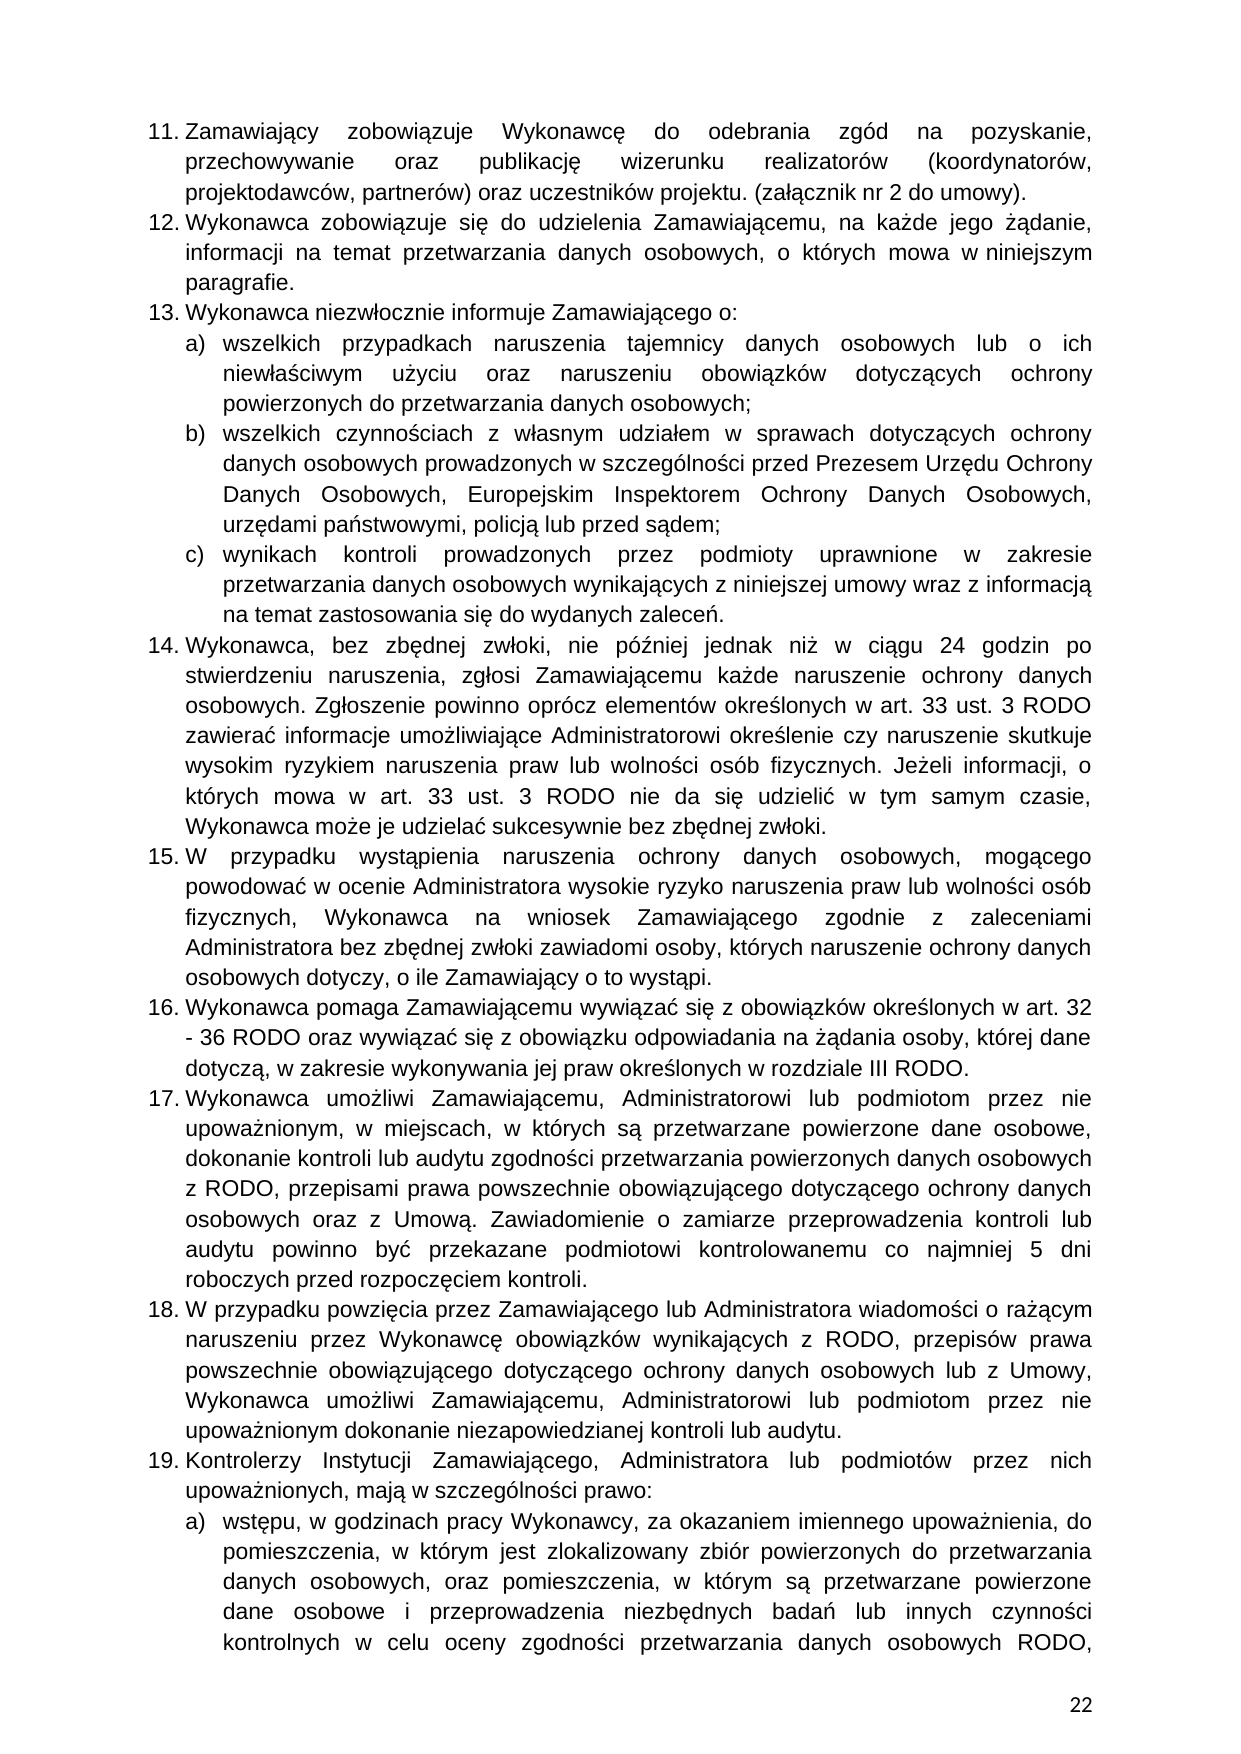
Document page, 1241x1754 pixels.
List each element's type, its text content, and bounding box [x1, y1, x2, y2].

list Wykonawca zobowiązuje się do udzielenia Zamawiającemu, na każde jego żądanie, informacji na temat przetwarzania danych osobowych, o których mowa w niniejszym paragrafie. [148, 209, 1092, 296]
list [185, 1508, 1092, 1655]
list Kontrolerzy Instytucji Zamawiającego, Administratora lub podmiotów przez nich upoważnionych, mają w szczególności prawo: [148, 1447, 1092, 1504]
list wynikach kontroli prowadzonych przez podmioty uprawnione w zakresie przetwarzania danych osobowych wynikających z niniejszej umowy wraz z informacją na temat zastosowania się do wydanych zaleceń. [185, 541, 1092, 628]
list wszelkich przypadkach naruszenia tajemnicy danych osobowych lub o ich niewłaściwym użyciu oraz naruszeniu obowiązków dotyczących ochrony powierzonych do przetwarzania danych osobowych; [185, 329, 1092, 416]
list Zamawiający zobowiązuje Wykonawcę do odebrania zgód na pozyskanie, przechowywanie oraz publikację wizerunku realizatorów (koordynatorów, projektodawców, partnerów) oraz uczestników projektu. (załącznik nr 2 do umowy). [148, 118, 1092, 205]
list Wykonawca umożliwi Zamawiającemu, Administratorowi lub podmiotom przez nie upoważnionym, w miejscach, w których są przetwarzane powierzone dane osobowe, dokonanie kontroli lub audytu zgodności przetwarzania powierzonych danych osobowych z RODO, przepisami prawa powszechnie obowiązującego dotyczącego ochrony danych osobowych oraz z Umową. Zawiadomienie o zamiarze przeprowadzenia kontroli lub audytu powinno być przekazane podmiotowi kontrolowanemu co najmniej 5 dni roboczych przed rozpoczęciem kontroli. [148, 1085, 1092, 1292]
list W przypadku powzięcia przez Zamawiającego lub Administratora wiadomości o rażącym naruszeniu przez Wykonawcę obowiązków wynikających z RODO, przepisów prawa powszechnie obowiązującego dotyczącego ochrony danych osobowych lub z Umowy, Wykonawca umożliwi Zamawiającemu, Administratorowi lub podmiotom przez nie upoważnionym dokonanie niezapowiedzianej kontroli lub audytu. [148, 1296, 1092, 1443]
list Wykonawca, bez zbędnej zwłoki, nie później jednak niż w ciągu 24 godzin po stwierdzeniu naruszenia, zgłosi Zamawiającemu każde naruszenie ochrony danych osobowych. Zgłoszenie powinno oprócz elementów określonych w art. 33 ust. 3 RODO zawierać informacje umożliwiające Administratorowi określenie czy naruszenie skutkuje wysokim ryzykiem naruszenia praw lub wolności osób fizycznych. Jeżeli informacji, o których mowa w art. 33 ust. 3 RODO nie da się udzielić w tym samym czasie, Wykonawca może je udzielać sukcesywnie bez zbędnej zwłoki. [148, 632, 1092, 839]
list wszelkich czynnościach z własnym udziałem w sprawach dotyczących ochrony danych osobowych prowadzonych w szczególności przed Prezesem Urzędu Ochrony Danych Osobowych, Europejskim Inspektorem Ochrony Danych Osobowych, urzędami państwowymi, policją lub przed sądem; [185, 420, 1092, 537]
list W przypadku wystąpienia naruszenia ochrony danych osobowych, mogącego powodować w ocenie Administratora wysokie ryzyko naruszenia praw lub wolności osób fizycznych, Wykonawca na wniosek Zamawiającego zgodnie z zaleceniami Administratora bez zbędnej zwłoki zawiadomi osoby, których naruszenie ochrony danych osobowych dotyczy, o ile Zamawiający o to wystąpi. [148, 843, 1092, 990]
list Wykonawca niezwłocznie informuje Zamawiającego o: [148, 299, 1092, 326]
list Wykonawca pomaga Zamawiającemu wywiązać się z obowiązków określonych w art. 32 - 36 RODO oraz wywiązać się z obowiązku odpowiadania na żądania osoby, której dane dotyczą, w zakresie wykonywania jej praw określonych w rozdziale III RODO. [148, 994, 1092, 1081]
